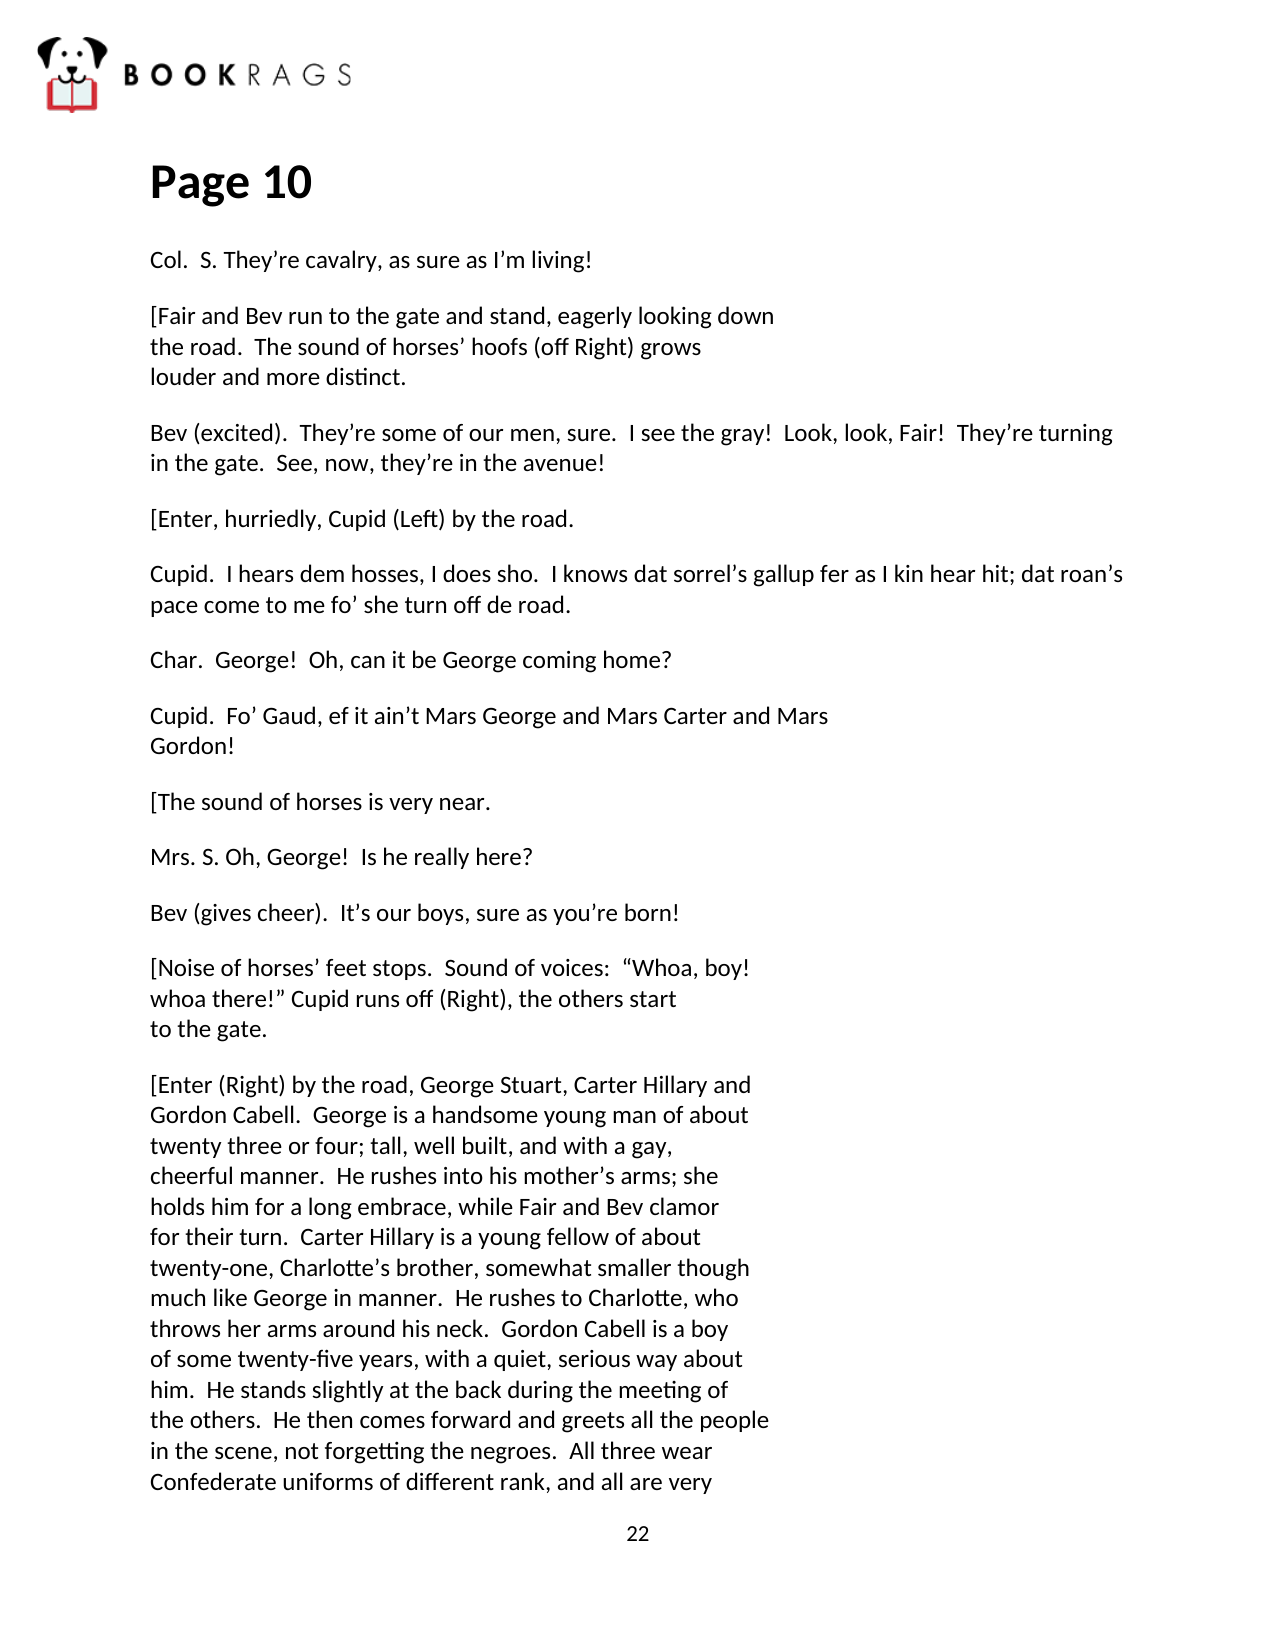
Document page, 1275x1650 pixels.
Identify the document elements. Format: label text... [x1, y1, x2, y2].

text [The sound of horses is very near. [150, 786, 1125, 816]
text Bev (gives cheer). It’s our boys, sure as you’re born! [150, 897, 1125, 927]
text Bev (excited). They’re some of our men, sure. I see the gray! Look, look, Fair! They’re turning in the gate. See, now, they’re in the avenue! [150, 417, 1125, 478]
text [Fair and Bev run to the gate and stand, eagerly looking down the road. The sound of horses’ hoofs (off Right) grows louder and more distinct. [150, 300, 1125, 392]
text Cupid. Fo’ Gaud, ef it ain’t Mars George and Mars Carter and Mars Gordon! [150, 700, 1125, 761]
text Cupid. I hears dem hosses, I does sho. I knows dat sorrel’s gallup fer as I kin hear hit; dat roan’s pace come to me fo’ she turn off de road. [150, 558, 1125, 619]
text [Noise of horses’ feet stops. Sound of voices: “Whoa, boy! whoa there!” Cupid runs off (Right), the others start to the gate. [150, 952, 1125, 1044]
picture [37, 37, 351, 113]
text Col. S. They’re cavalry, as sure as I’m living! [150, 244, 1125, 275]
text [Enter, hurriedly, Cupid (Left) by the road. [150, 503, 1125, 533]
text Mrs. S. Oh, George! Is he really here? [150, 841, 1125, 872]
text Page 10 [150, 150, 1125, 211]
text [150, 1069, 1125, 1496]
text Char. George! Oh, can it be George coming home? [150, 644, 1125, 675]
